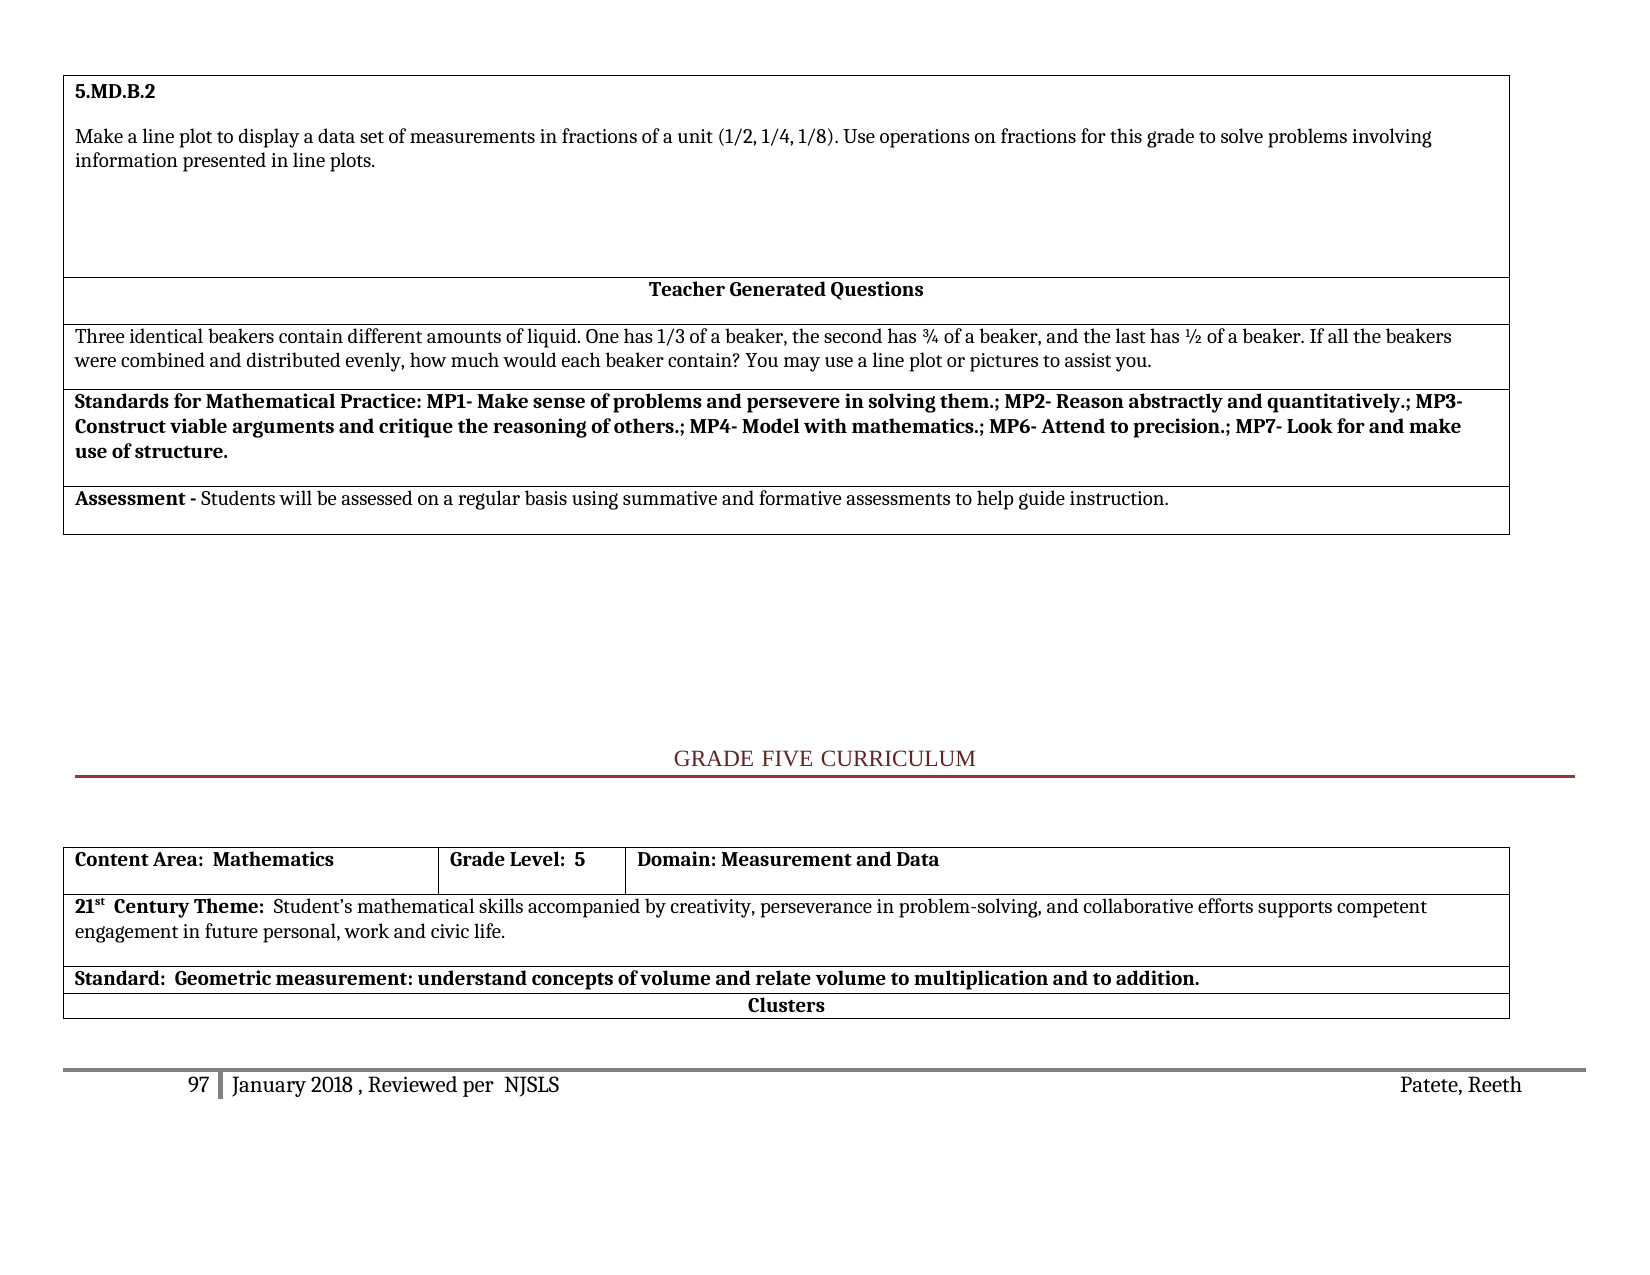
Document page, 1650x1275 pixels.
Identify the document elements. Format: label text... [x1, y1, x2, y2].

table_header Domain: Measurement and Data [626, 848, 1509, 894]
table_cell Three identical beakers contain different amounts of liquid. One has 1/3 of a beaker, the second has ¾ of a beaker, and the last has ½ of a beaker. If all the beakers were combined and distributed evenly, how much would each beaker contain? You may use a line plot or pictures to assist you. [64, 325, 1509, 389]
table_cell Standards for Mathematical Practice: MP1- Make sense of problems and persevere in solving them.; MP2- Reason abstractly and quantitatively.; MP3- Construct viable arguments and critique the reasoning of others.; MP4- Model with mathematics.; MP6- Attend to precision.; MP7- Look for and make use of structure. [64, 390, 1509, 486]
text grade five curriculum [75, 739, 1575, 775]
table_cell Assessment - Students will be assessed on a regular basis using summative and formative assessments to help guide instruction. [64, 487, 1509, 534]
table_cell 5.MD.B.2 Make a line plot to display a data set of measurements in fractions of a unit (1/2, 1/4, 1/8). Use operations on fractions for this grade to solve problems involving information presented in line plots. [64, 76, 1509, 277]
table_cell Clusters [64, 994, 1509, 1018]
table_cell Teacher Generated Questions [64, 278, 1509, 324]
table_cell 21st Century Theme: Student’s mathematical skills accompanied by creativity, perseverance in problem-solving, and collaborative efforts supports competent engagement in future personal, work and civic life. [64, 895, 1509, 966]
table_header Grade Level: 5 [439, 848, 625, 894]
table_header Content Area: Mathematics [64, 848, 438, 894]
table_cell Standard: Geometric measurement: understand concepts of volume and relate volume to multiplication and to addition. [64, 967, 1509, 993]
